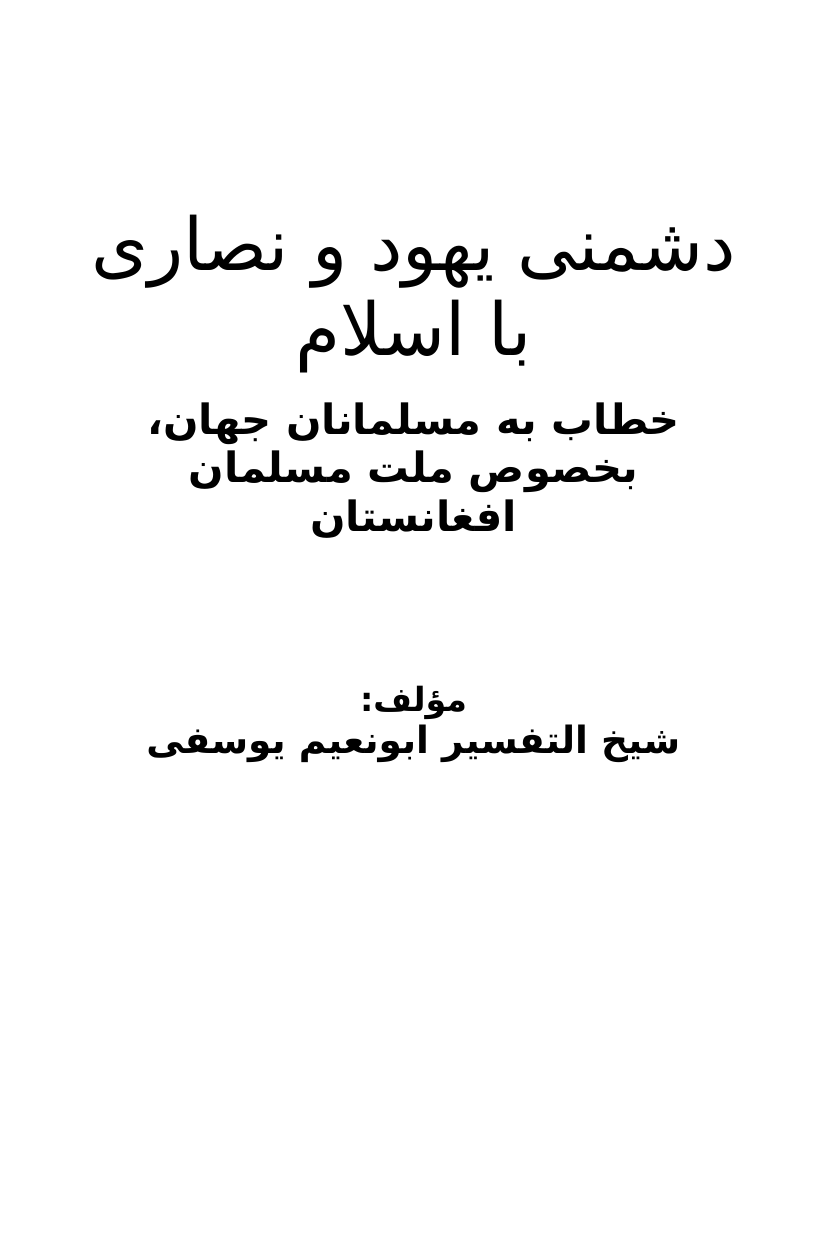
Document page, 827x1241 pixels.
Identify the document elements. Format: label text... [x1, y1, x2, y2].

text مؤلف: [89, 680, 738, 719]
text دشمنی یهود و نصاری با اسلام [89, 203, 738, 373]
text شیخ التفسیر ابونعیم یوسفی [89, 719, 738, 763]
text خطاب به مسلمانان جهان، بخصوص ملت مسلمان افغانستان [89, 396, 738, 541]
